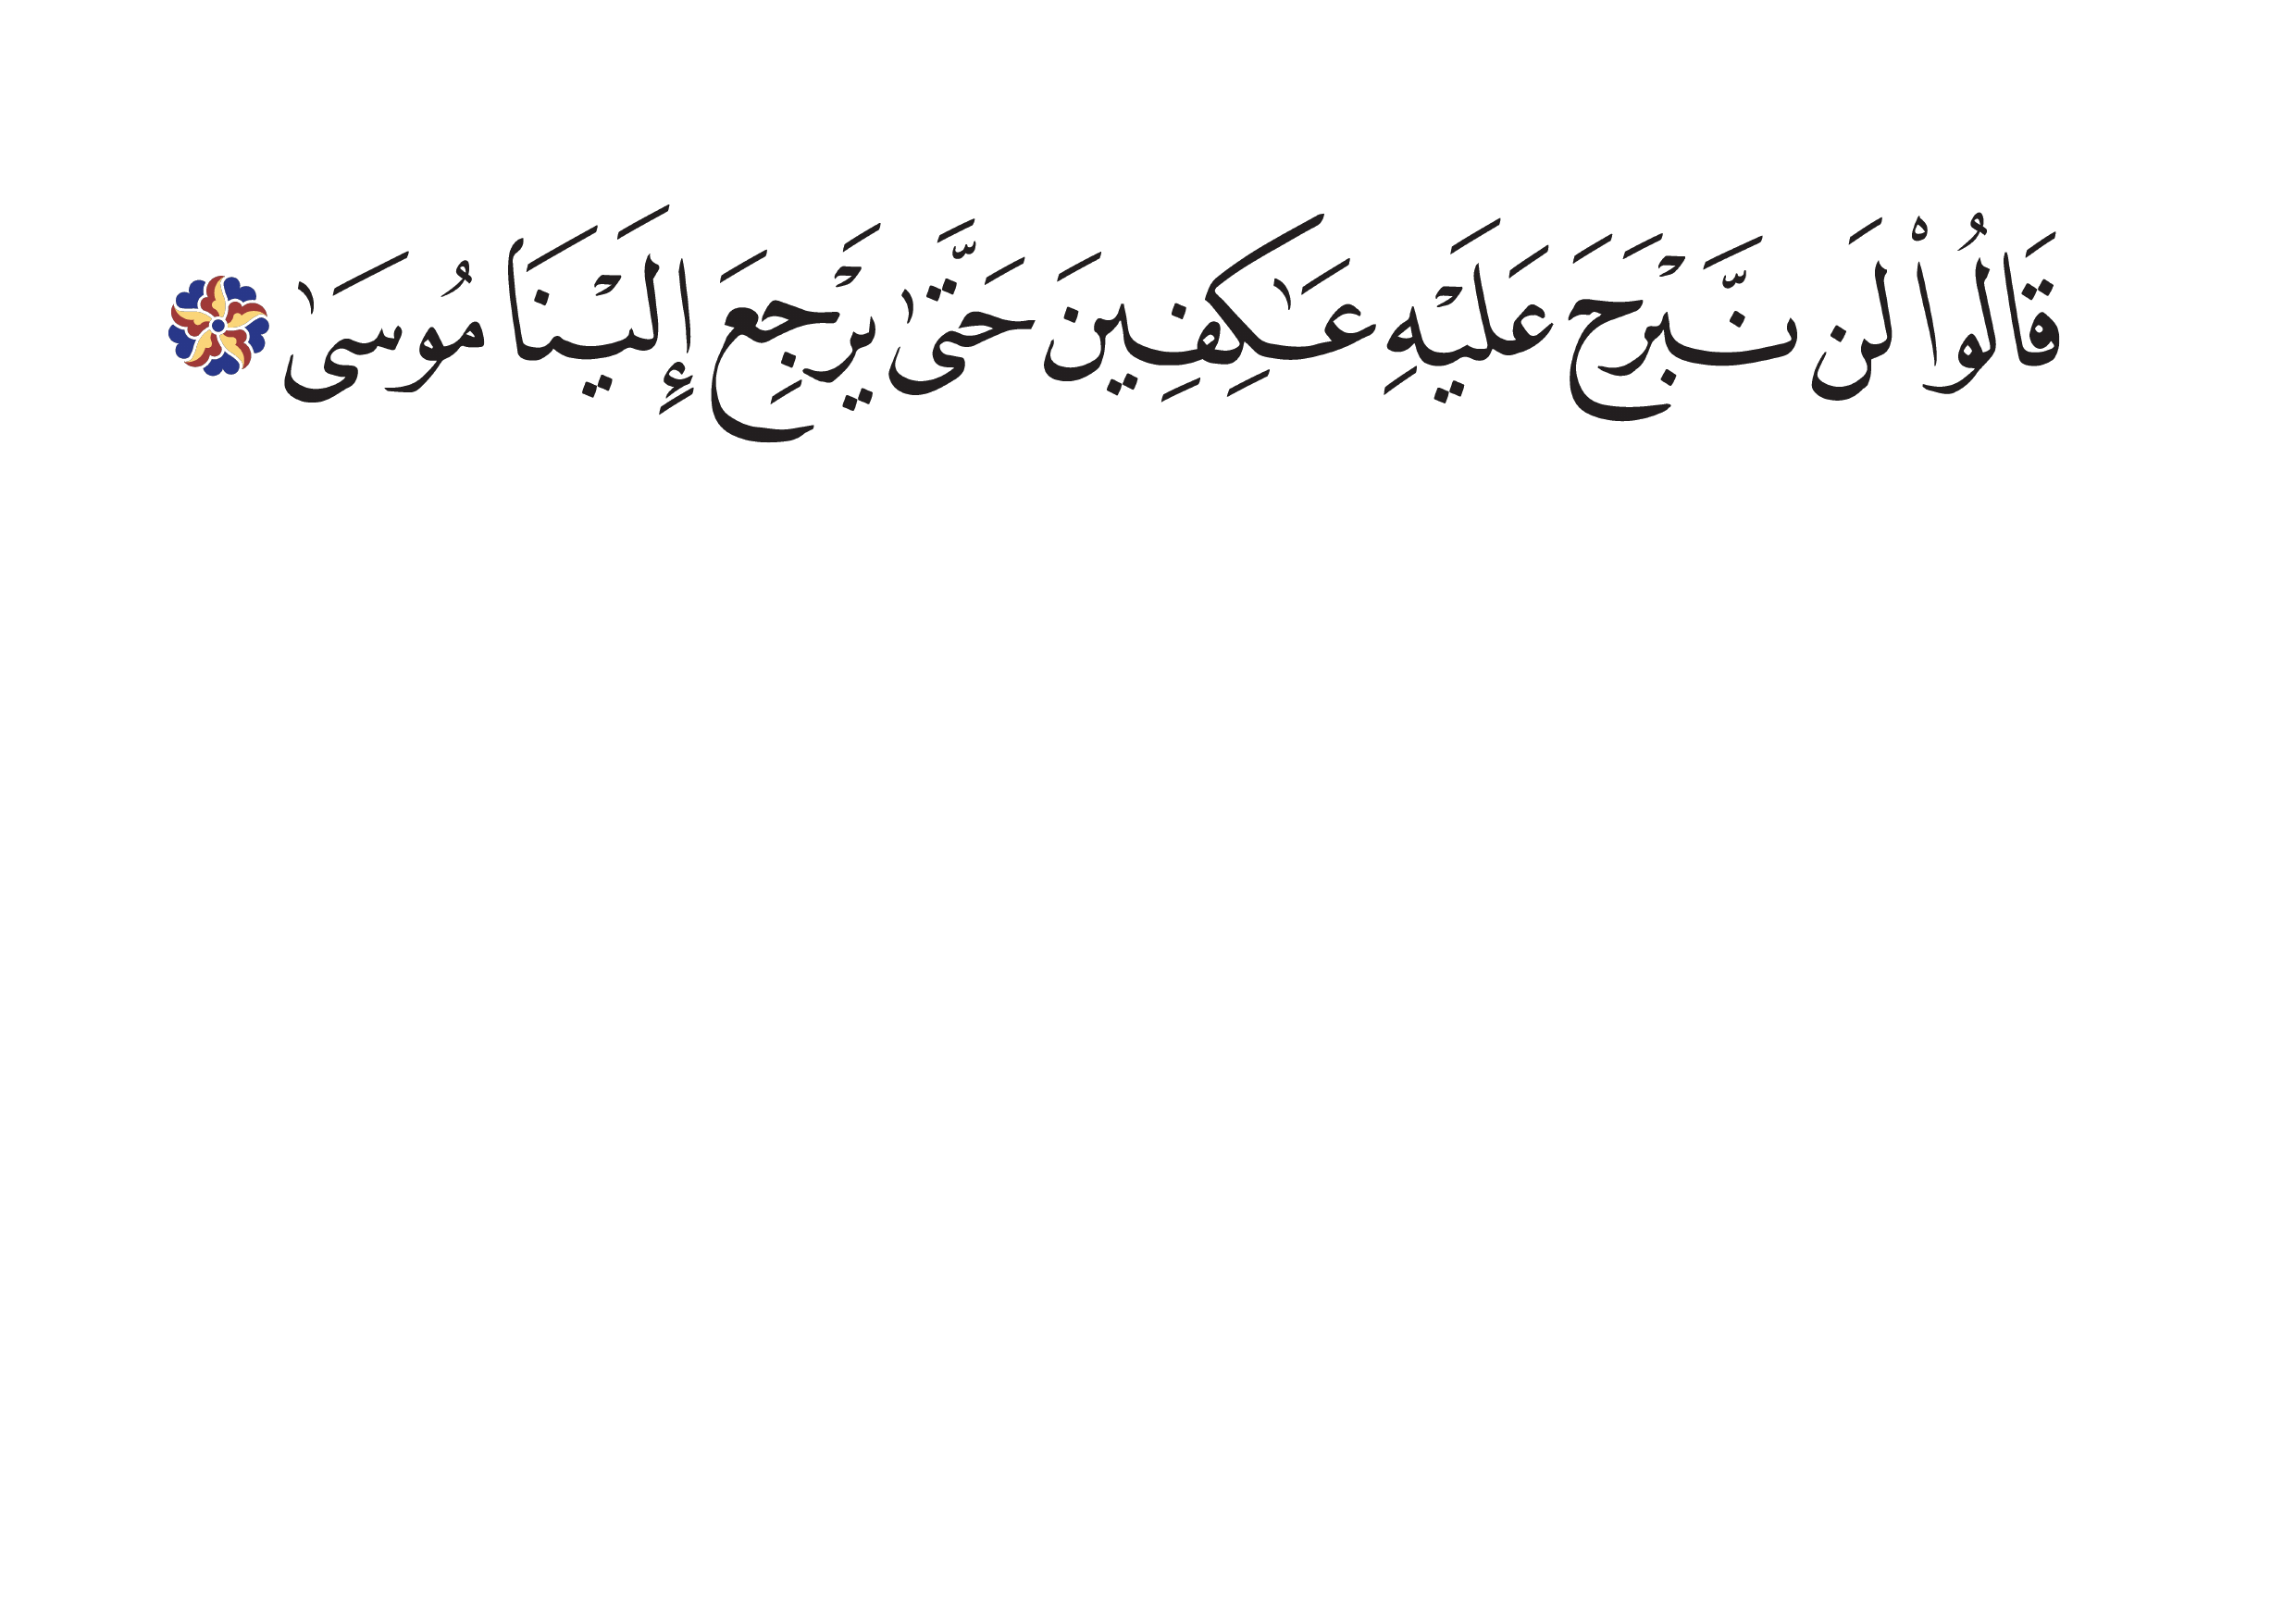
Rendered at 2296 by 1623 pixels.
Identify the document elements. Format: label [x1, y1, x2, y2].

picture [57, 57, 2179, 589]
